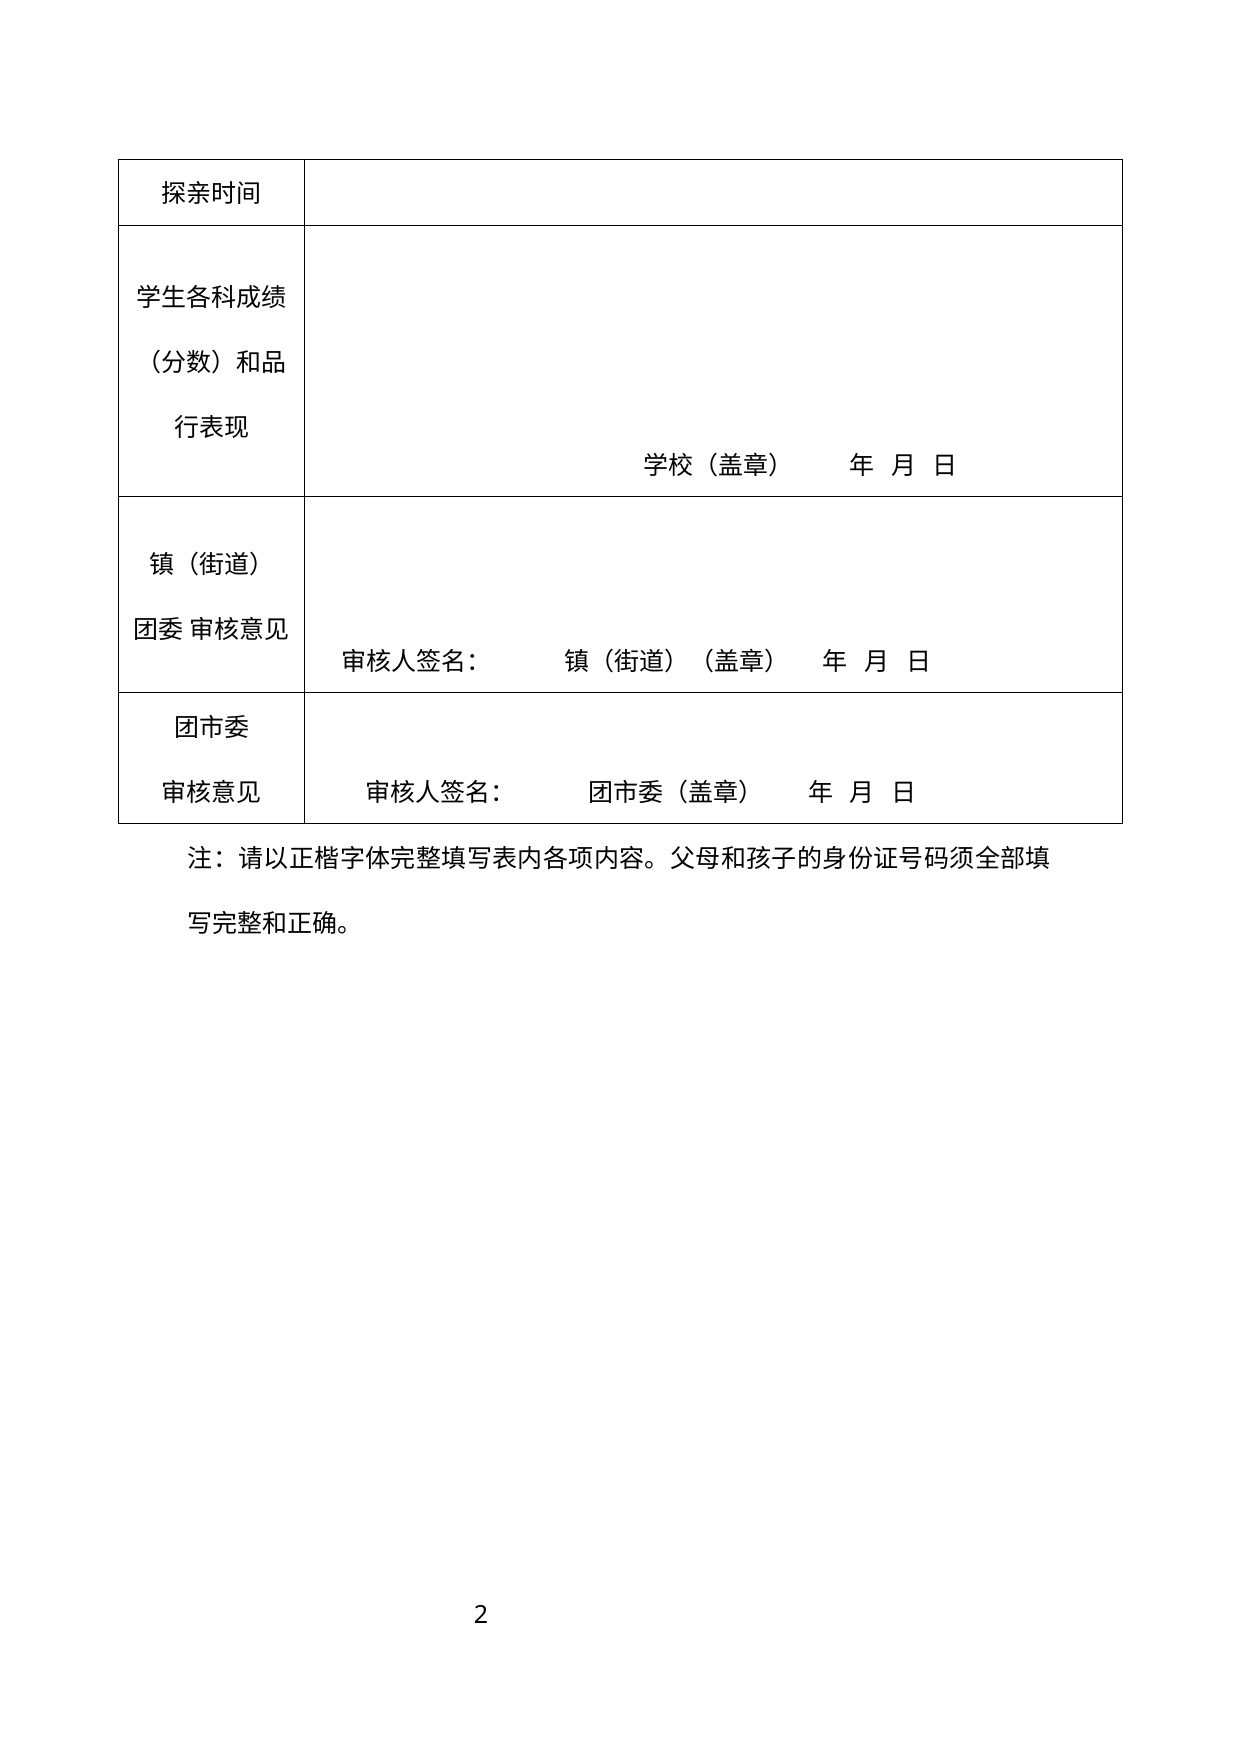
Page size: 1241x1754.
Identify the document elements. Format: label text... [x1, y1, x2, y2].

table_cell 团市委 审核意见 [119, 693, 304, 823]
table_cell 学校（盖章） 年 月 日 [305, 226, 1122, 496]
table_cell 父母平均返乡探亲时间 [119, 160, 304, 224]
table_cell [305, 160, 1122, 224]
text 注：请以正楷字体完整填写表内各项内容。父母和孩子的身份证号码须全部填写完整和正确。 [187, 824, 1053, 954]
table_cell 镇（街道） 团委 审核意见 [119, 497, 304, 692]
table_cell 学生各科成绩（分数）和品行表现 [119, 226, 304, 496]
table_cell 审核人签名： 团市委（盖章） 年 月 日 [305, 693, 1122, 823]
table_cell 审核人签名： 镇（街道）（盖章） 年 月 日 [305, 497, 1122, 692]
